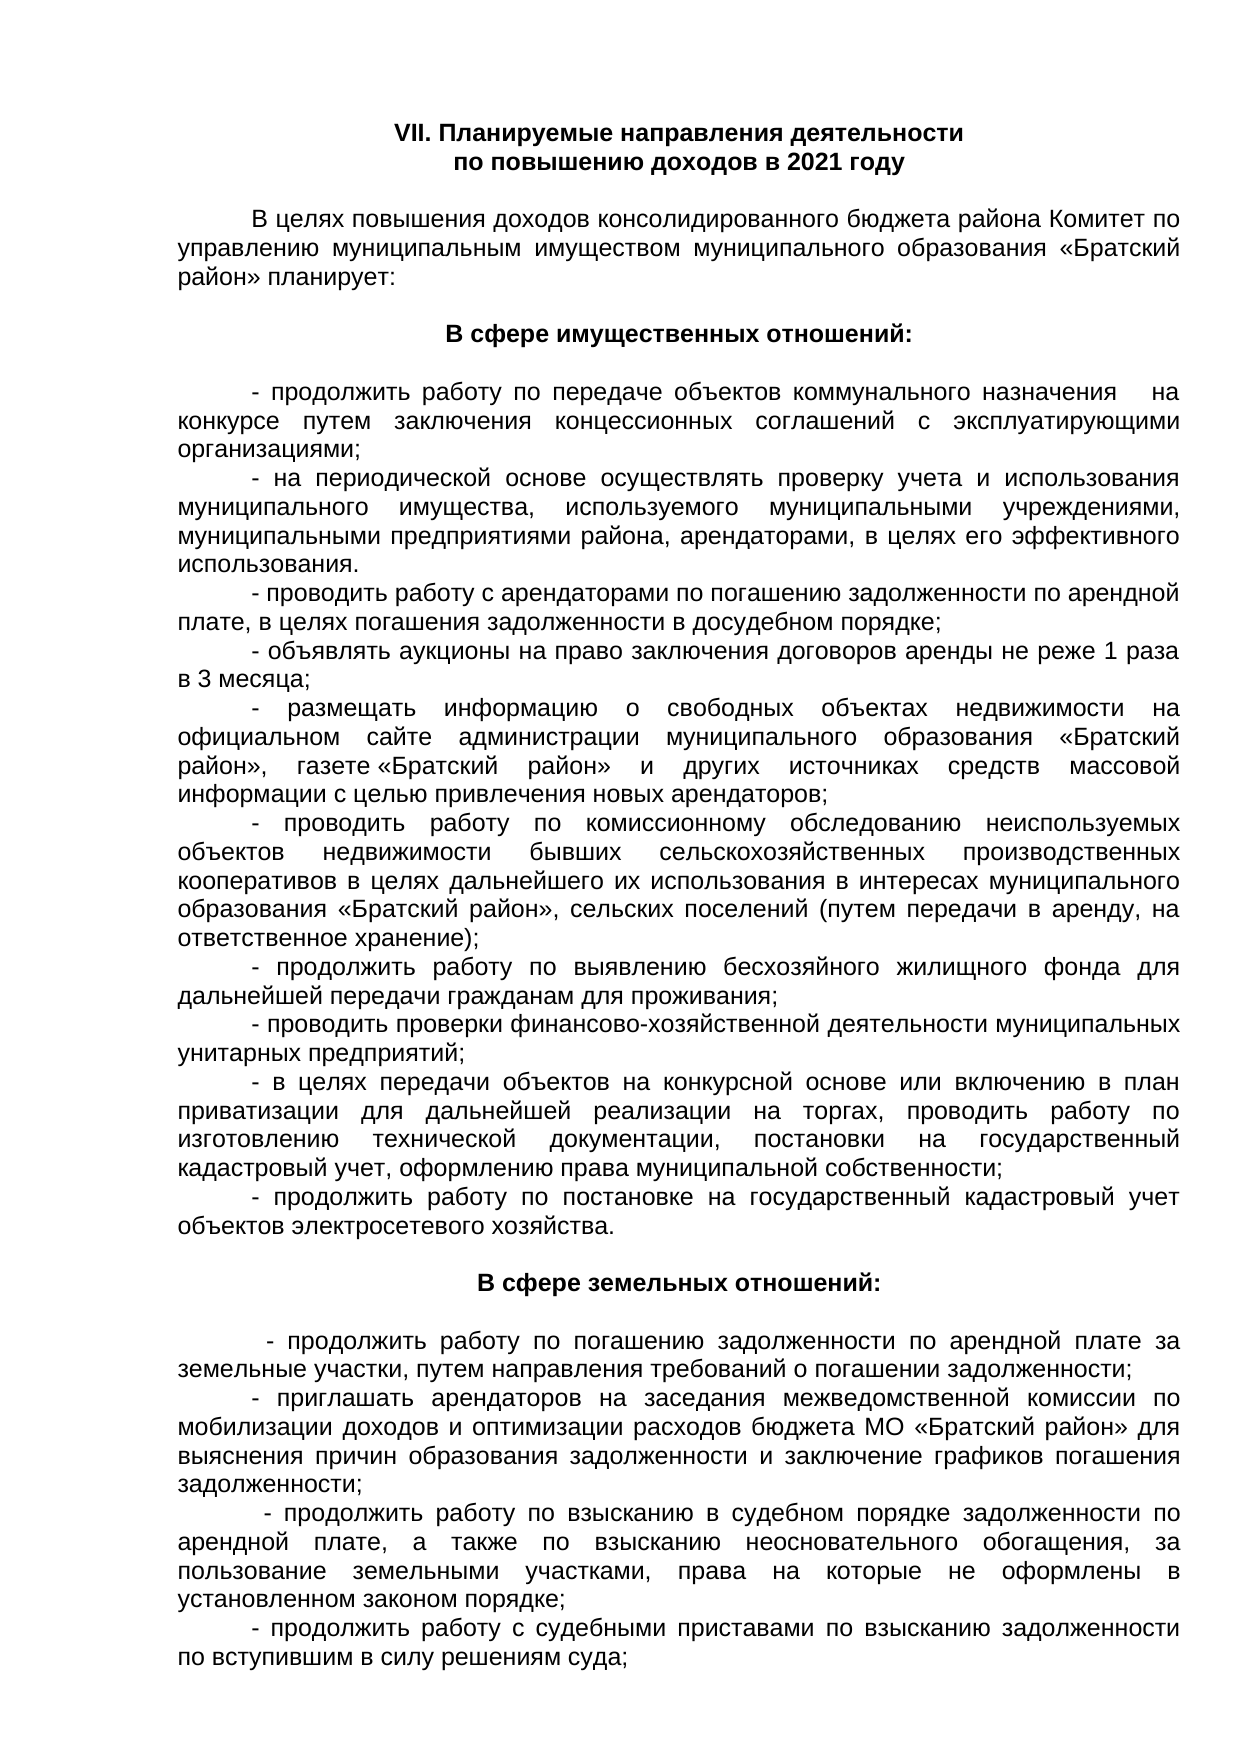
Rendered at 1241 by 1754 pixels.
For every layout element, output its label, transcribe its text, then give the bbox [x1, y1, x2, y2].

text - объявлять аукционы на право заключения договоров аренды не реже 1 раза в 3 месяца; [177, 636, 1181, 693]
text - продолжить работу с судебными приставами по взысканию задолженности по вступившим в силу решениям суда; [177, 1613, 1182, 1671]
text - проводить проверки финансово-хозяйственной деятельности муниципальных унитарных предприятий; [177, 1009, 1181, 1067]
text - продолжить работу по передаче объектов коммунального назначения на конкурсе путем заключения концессионных соглашений с эксплуатирующими организациями; [177, 377, 1181, 463]
text - продолжить работу по постановке на государственный кадастровый учет объектов электросетевого хозяйства. [177, 1182, 1181, 1239]
text - проводить работу по комиссионному обследованию неиспользуемых объектов недвижимости бывших сельскохозяйственных производственных кооперативов в целях дальнейшего их использования в интересах муниципального образования «Братский район», сельских поселений (путем передачи в аренду, на ответственное хранение); [177, 808, 1181, 952]
text по повышению доходов в 2021 году [177, 147, 1181, 176]
text - продолжить работу по выявлению бесхозяйного жилищного фонда для дальнейшей передачи гражданам для проживания; [177, 952, 1181, 1009]
text В сфере земельных отношений: [177, 1268, 1181, 1297]
text - размещать информацию о свободных объектах недвижимости на официальном сайте администрации муниципального образования «Братский район», газете «Братский район» и других источниках средств массовой информации с целью привлечения новых арендаторов; [177, 693, 1181, 808]
text В сфере имущественных отношений: [177, 319, 1181, 348]
text - продолжить работу по погашению задолженности по арендной плате за земельные участки, путем направления требований о погашении задолженности; [177, 1326, 1182, 1383]
text В целях повышения доходов консолидированного бюджета района Комитет по управлению муниципальным имуществом муниципального образования «Братский район» планирует: [177, 204, 1181, 291]
text - в целях передачи объектов на конкурсной основе или включению в план приватизации для дальнейшей реализации на торгах, проводить работу по изготовлению технической документации, постановки на государственный кадастровый учет, оформлению права муниципальной собственности; [177, 1067, 1181, 1182]
text - приглашать арендаторов на заседания межведомственной комиссии по мобилизации доходов и оптимизации расходов бюджета МО «Братский район» для выяснения причин образования задолженности и заключение графиков погашения задолженности; [177, 1383, 1182, 1498]
list Планируемые направления деятельности [177, 118, 1181, 147]
text - на периодической основе осуществлять проверку учета и использования муниципального имущества, используемого муниципальными учреждениями, муниципальными предприятиями района, арендаторами, в целях его эффективного использования. [177, 463, 1181, 578]
text - продолжить работу по взысканию в судебном порядке задолженности по арендной плате, а также по взысканию неосновательного обогащения, за пользование земельными участками, права на которые не оформлены в установленном законом порядке; [177, 1498, 1182, 1613]
text - проводить работу с арендаторами по погашению задолженности по арендной плате, в целях погашения задолженности в досудебном порядке; [177, 578, 1181, 636]
